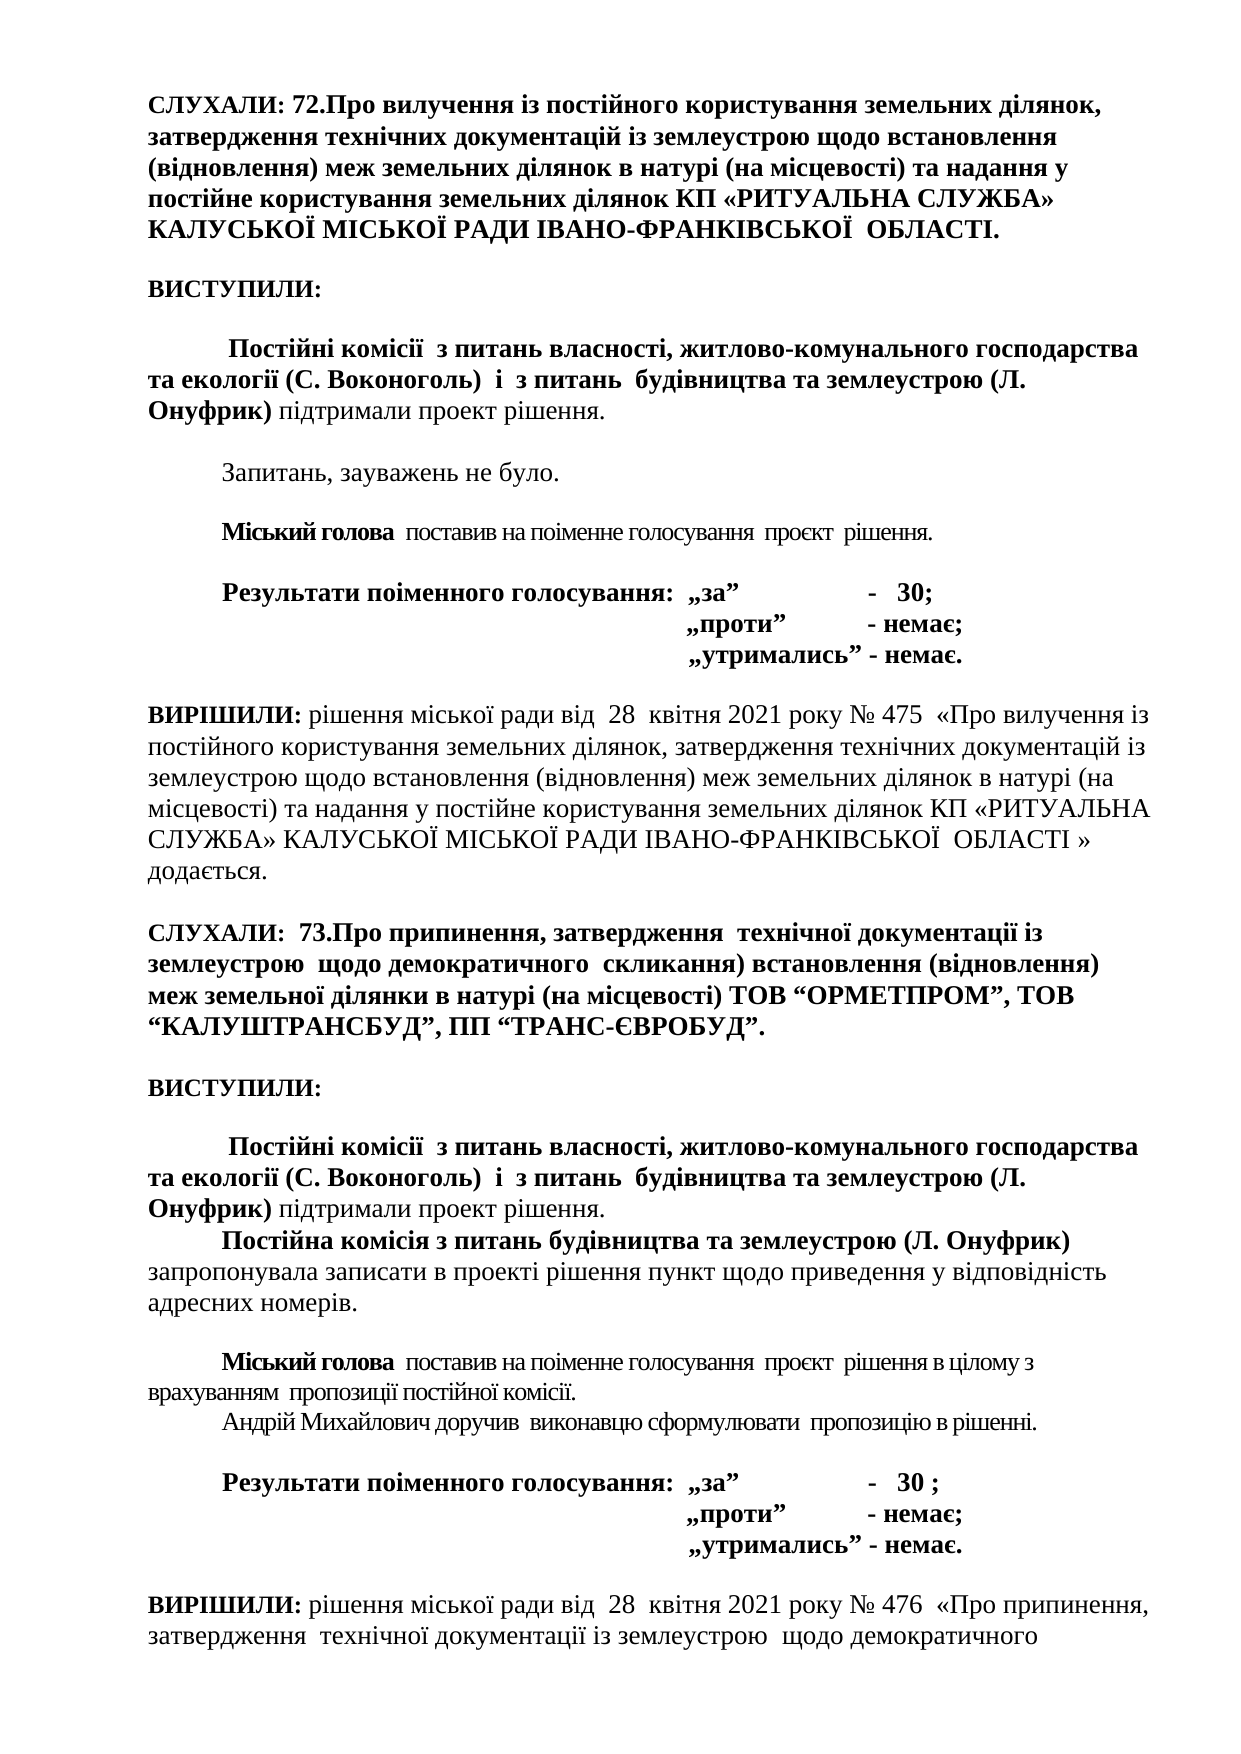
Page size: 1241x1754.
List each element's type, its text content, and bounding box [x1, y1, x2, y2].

text ВИСТУПИЛИ: [148, 274, 1152, 303]
text Запитань, зауважень не було. [148, 456, 1152, 487]
text „проти” - немає; [159, 1497, 1152, 1528]
text Андрій Михайлович доручив виконавцю сформулювати пропозицію в рішенні. [148, 1406, 1152, 1436]
text „проти” - немає; [159, 607, 1152, 638]
text ВИРІШИЛИ: рішення міської ради від 28 квітня 2021 року № 475 «Про вилучення із постійного користування земельних ділянок, затвердження технічних документацій із землеустрою щодо встановлення (відновлення) меж земельних ділянок в натурі (на місцевості) та надання у постійне користування земельних ділянок КП «РИТУАЛЬНА СЛУЖБА» КАЛУСЬКОЇ МІСЬКОЇ РАДИ ІВАНО-ФРАНКІВСЬКОЇ ОБЛАСТІ » додається. [148, 698, 1152, 885]
text Міський голова поставив на поіменне голосування проєкт рішення. [148, 516, 1152, 546]
text Постійна комісія з питань будівництва та землеустрою (Л. Онуфрик) запропонувала записати в проекті рішення пункт щодо приведення у відповідність адресних номерів. [148, 1224, 1152, 1317]
text Результати поіменного голосування: „за” - 30; [148, 576, 1152, 607]
text „утримались” - немає. [148, 1528, 1152, 1559]
text Міський голова поставив на поіменне голосування проєкт рішення в цілому з врахуванням пропозиції постійної комісії. [148, 1346, 1152, 1406]
text ВИСТУПИЛИ: [148, 1073, 1152, 1102]
text СЛУХАЛИ: 72.Про вилучення із постійного користування земельних ділянок, затвердження технічних документацій із землеустрою щодо встановлення (відновлення) меж земельних ділянок в натурі (на місцевості) та надання у постійне користування земельних ділянок КП «РИТУАЛЬНА СЛУЖБА» КАЛУСЬКОЇ МІСЬКОЇ РАДИ ІВАНО-ФРАНКІВСЬКОЇ ОБЛАСТІ. [148, 88, 1152, 244]
text СЛУХАЛИ: 73.Про припинення, затвердження технічної документації із землеустрою щодо демократичного скликання) встановлення (відновлення) меж земельної ділянки в натурі (на місцевості) ТОВ “ОРМЕТПРОМ”, ТОВ “КАЛУШТРАНСБУД”, ПП “ТРАНС-ЄВРОБУД”. [148, 916, 1152, 1041]
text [148, 1588, 1152, 1650]
text Результати поіменного голосування: „за” - 30 ; [148, 1466, 1152, 1497]
text „утримались” - немає. [148, 638, 1152, 670]
